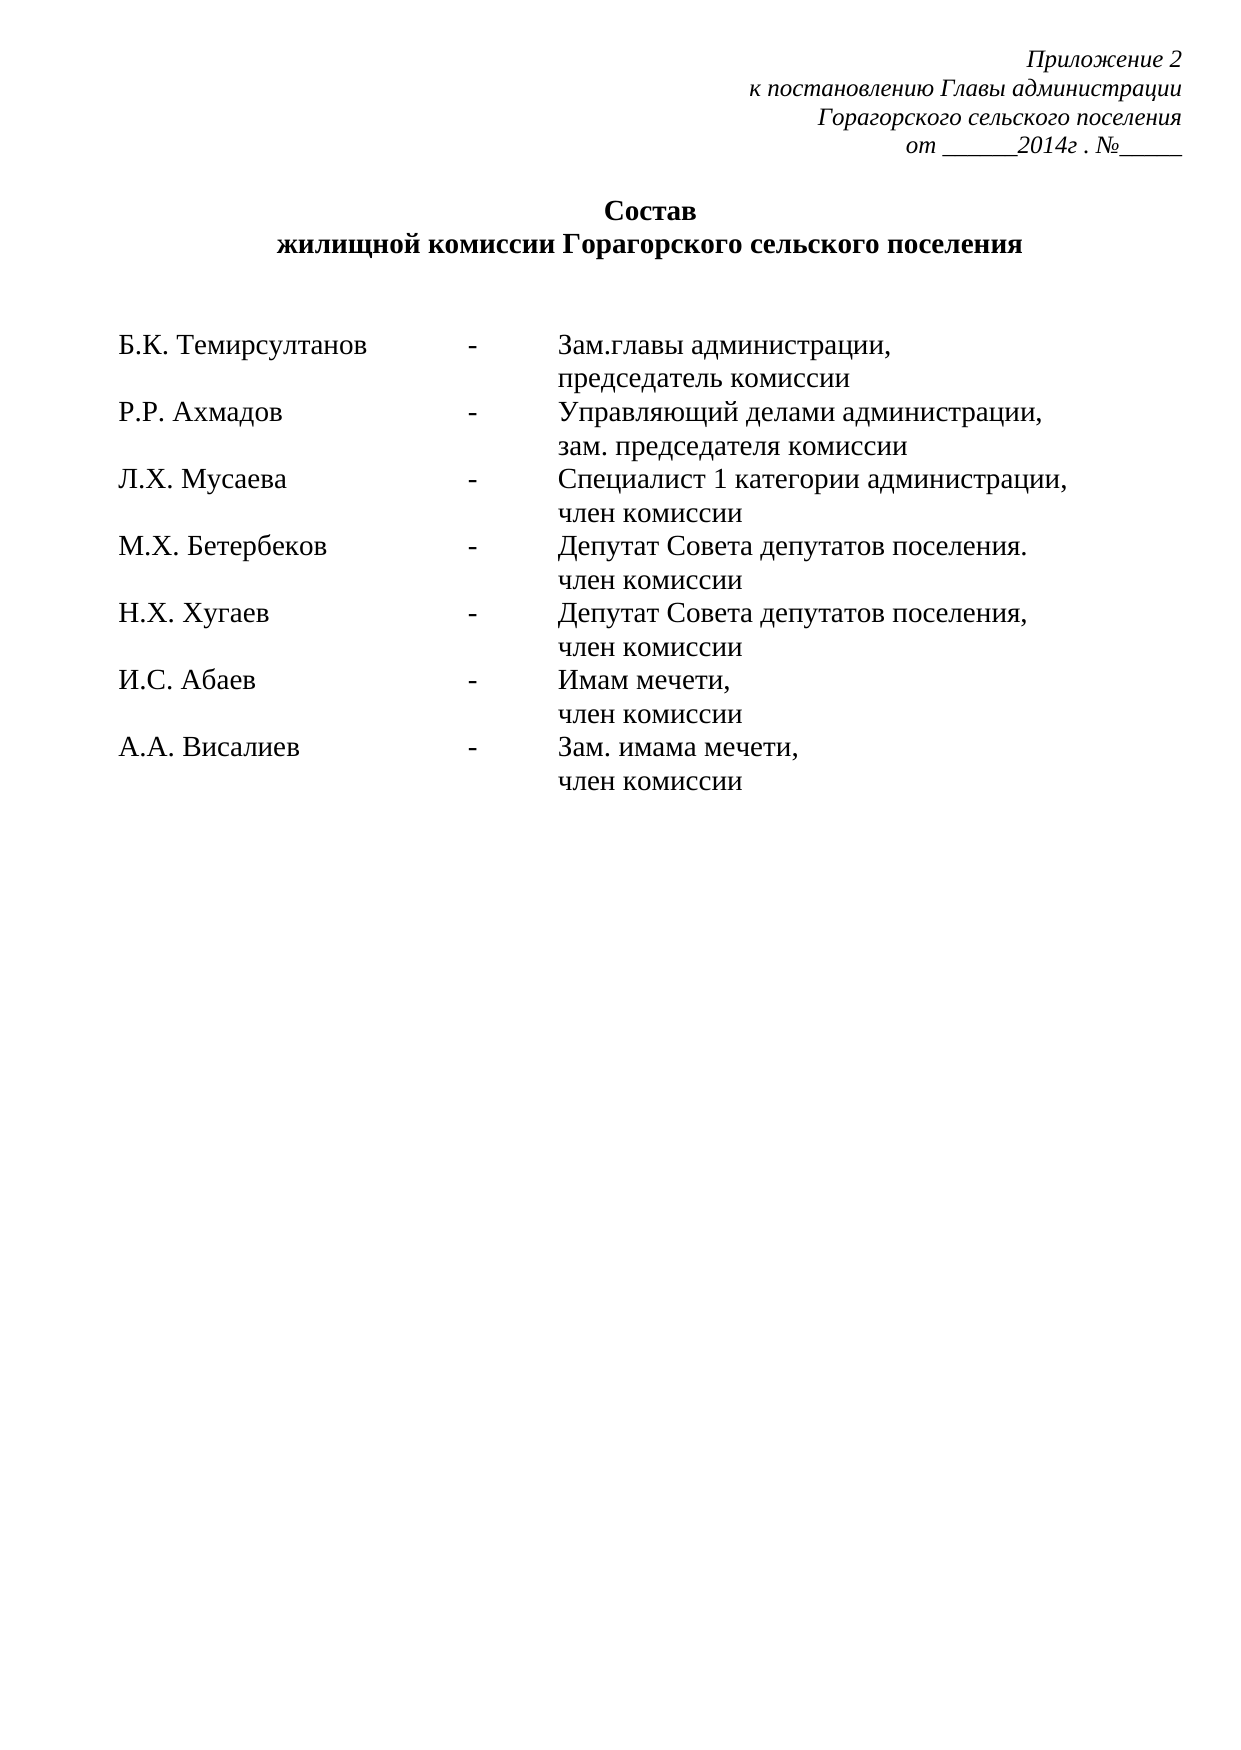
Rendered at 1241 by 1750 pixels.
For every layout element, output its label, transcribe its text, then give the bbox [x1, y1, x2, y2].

text к постановлению Главы администрации [118, 73, 1182, 102]
table_cell Зам. имама мечети, член комиссии [546, 730, 1104, 797]
table_header - [399, 327, 546, 394]
text от ______2014г . №_____ [118, 131, 1182, 159]
table_cell И.С. Абаев [107, 663, 399, 729]
table_cell - [399, 394, 546, 461]
table_cell М.Х. Бетербеков [107, 528, 399, 595]
text Горагорского сельского поселения [118, 102, 1182, 131]
table_cell Специалист 1 категории администрации, член комиссии [546, 461, 1104, 528]
text Состав [118, 193, 1182, 226]
table_cell Управляющий делами администрации, зам. председателя комиссии [546, 394, 1104, 461]
table_header Зам.главы администрации, председатель комиссии [546, 327, 1104, 394]
table_cell А.А. Висалиев [107, 730, 399, 797]
table_header Б.К. Темирсултанов [107, 327, 399, 394]
table_cell Л.Х. Мусаева [107, 461, 399, 528]
table_cell - [399, 663, 546, 729]
table_cell Депутат Совета депутатов поселения. член комиссии [546, 528, 1104, 595]
table_cell Имам мечети, член комиссии [546, 663, 1104, 729]
text Приложение 2 [118, 44, 1182, 73]
table_cell - [399, 461, 546, 528]
table_cell - [399, 730, 546, 797]
table_cell - [399, 528, 546, 595]
text жилищной комиссии Горагорского сельского поселения [118, 226, 1182, 260]
table_cell - [399, 595, 546, 662]
table_cell Депутат Совета депутатов поселения, член комиссии [546, 595, 1104, 662]
table_cell Н.Х. Хугаев [107, 595, 399, 662]
table_cell Р.Р. Ахмадов [107, 394, 399, 461]
